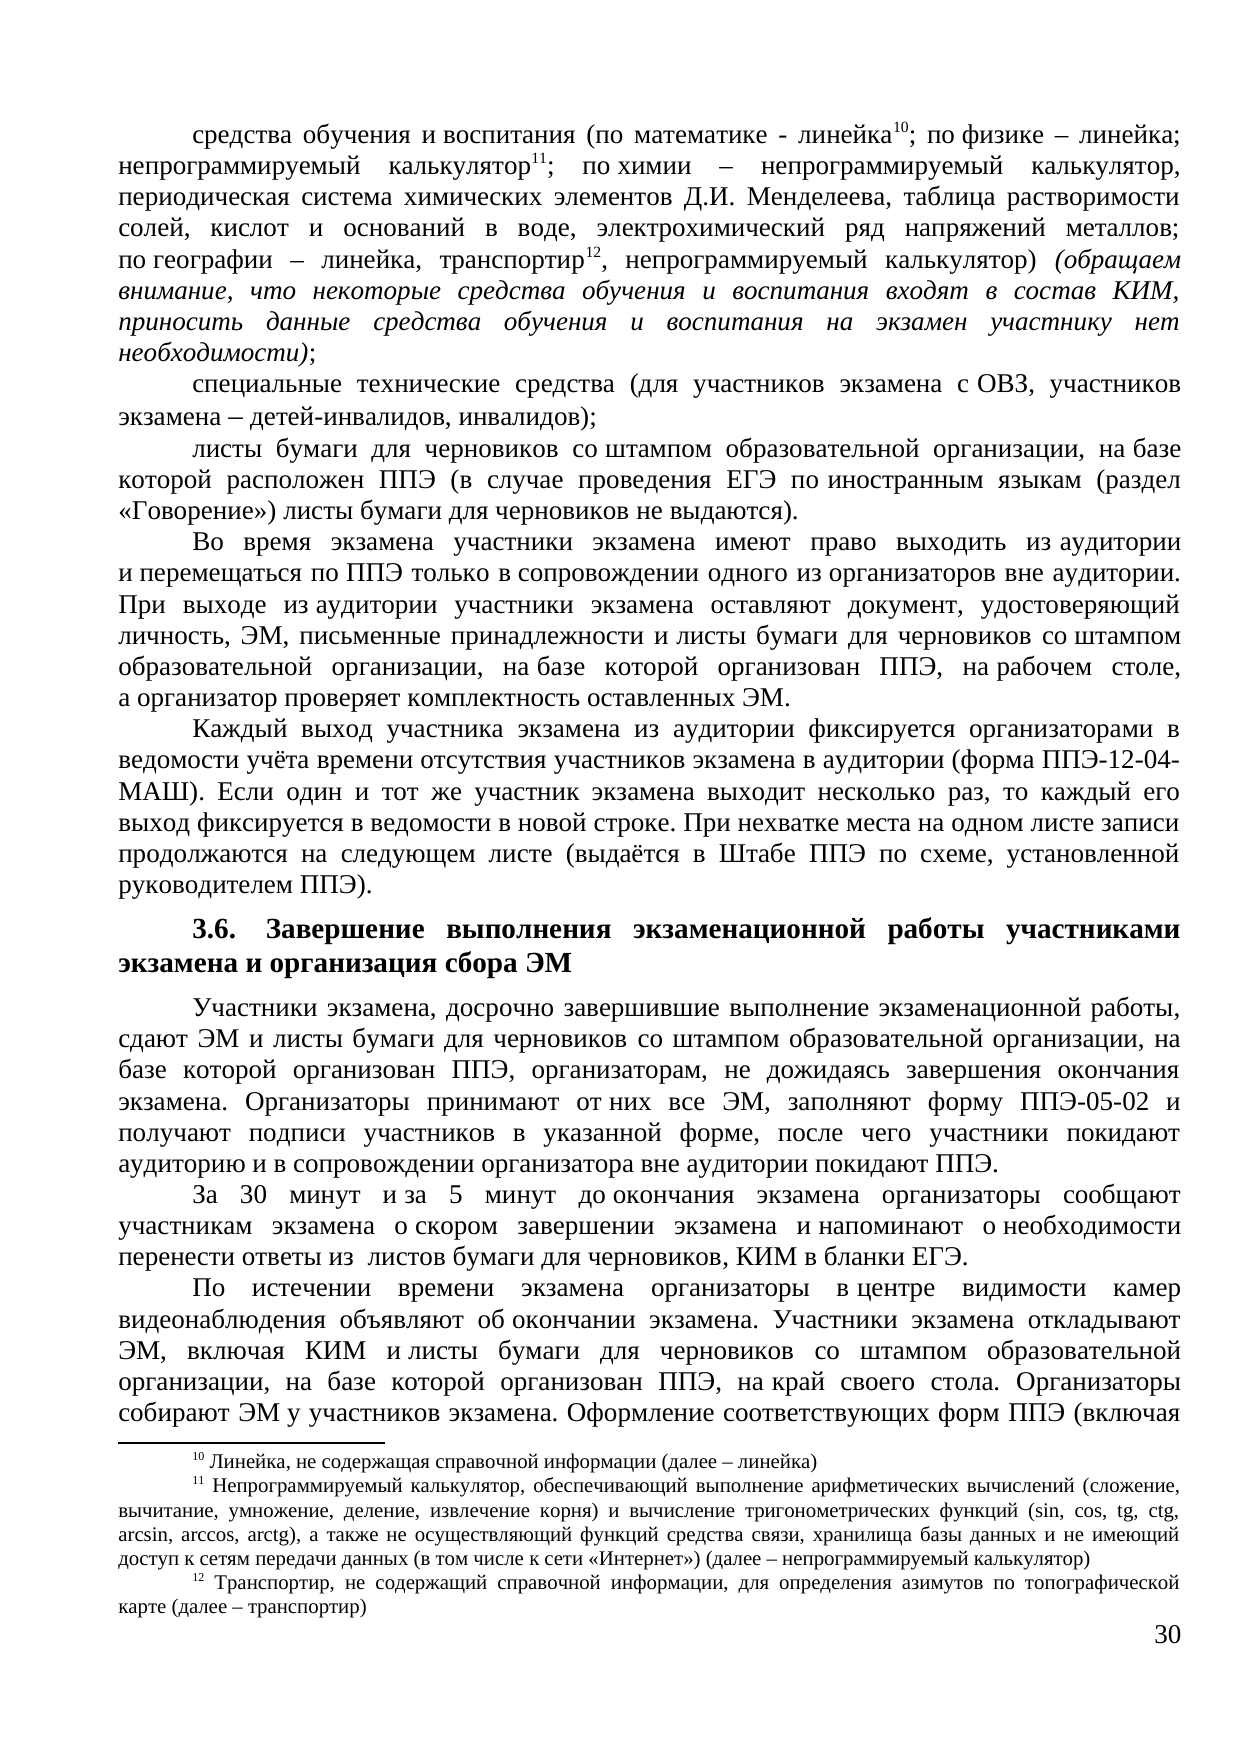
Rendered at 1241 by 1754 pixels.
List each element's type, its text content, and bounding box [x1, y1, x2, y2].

text Участники экзамена, досрочно завершившие выполнение экзаменационной работы, сдают ЭМ и листы бумаги для черновиков со штампом образовательной организации, на базе которой организован ППЭ, организаторам, не дожидаясь завершения окончания экзамена. Организаторы принимают от них все ЭМ, заполняют форму ППЭ-05-02 и получают подписи участников в указанной форме, после чего участники покидают аудиторию и в сопровождении организатора вне аудитории покидают ППЭ. [118, 991, 1181, 1178]
text листы бумаги для черновиков со штампом образовательной организации, на базе которой расположен ППЭ (в случае проведения ЕГЭ по иностранным языкам (раздел «Говорение») листы бумаги для черновиков не выдаются). [118, 432, 1181, 525]
text Завершение выполнения экзаменационной работы участниками экзамена и организация сбора ЭМ [118, 912, 1181, 979]
text средства обучения и воспитания (по математике - линейка; по физике – линейка; непрограммируемый калькулятор; по химии – непрограммируемый калькулятор, периодическая система химических элементов Д.И. Менделеева, таблица растворимости солей, кислот и оснований в воде, электрохимический ряд напряжений металлов; по географии – линейка, транспортир, непрограммируемый калькулятор) (обращаем внимание, что некоторые средства обучения и воспитания входят в состав КИМ, приносить данные средства обучения и воспитания на экзамен участнику нет необходимости); [118, 118, 1181, 367]
text Во время экзамена участники экзамена имеют право выходить из аудитории и перемещаться по ППЭ только в сопровождении одного из организаторов вне аудитории. При выходе из аудитории участники экзамена оставляют документ, удостоверяющий личность, ЭМ, письменные принадлежности и листы бумаги для черновиков со штампом образовательной организации, на базе которой организован ППЭ, на рабочем столе, а организатор проверяет комплектность оставленных ЭМ. [118, 525, 1181, 712]
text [118, 1272, 1181, 1427]
text Каждый выход участника экзамена из аудитории фиксируется организаторами в ведомости учёта времени отсутствия участников экзамена в аудитории (форма ППЭ-12-04-МАШ). Если один и тот же участник экзамена выходит несколько раз, то каждый его выход фиксируется в ведомости в новой строке. При нехватке места на одном листе записи продолжаются на следующем листе (выдаётся в Штабе ППЭ по схеме, установленной руководителем ППЭ). [118, 712, 1181, 899]
text За 30 минут и за 5 минут до окончания экзамена организаторы сообщают участникам экзамена о скором завершении экзамена и напоминают о необходимости перенести ответы из листов бумаги для черновиков, КИМ в бланки ЕГЭ. [118, 1178, 1181, 1272]
text специальные технические средства (для участников экзамена с ОВЗ, участников экзамена – детей-инвалидов, инвалидов); [118, 367, 1181, 432]
